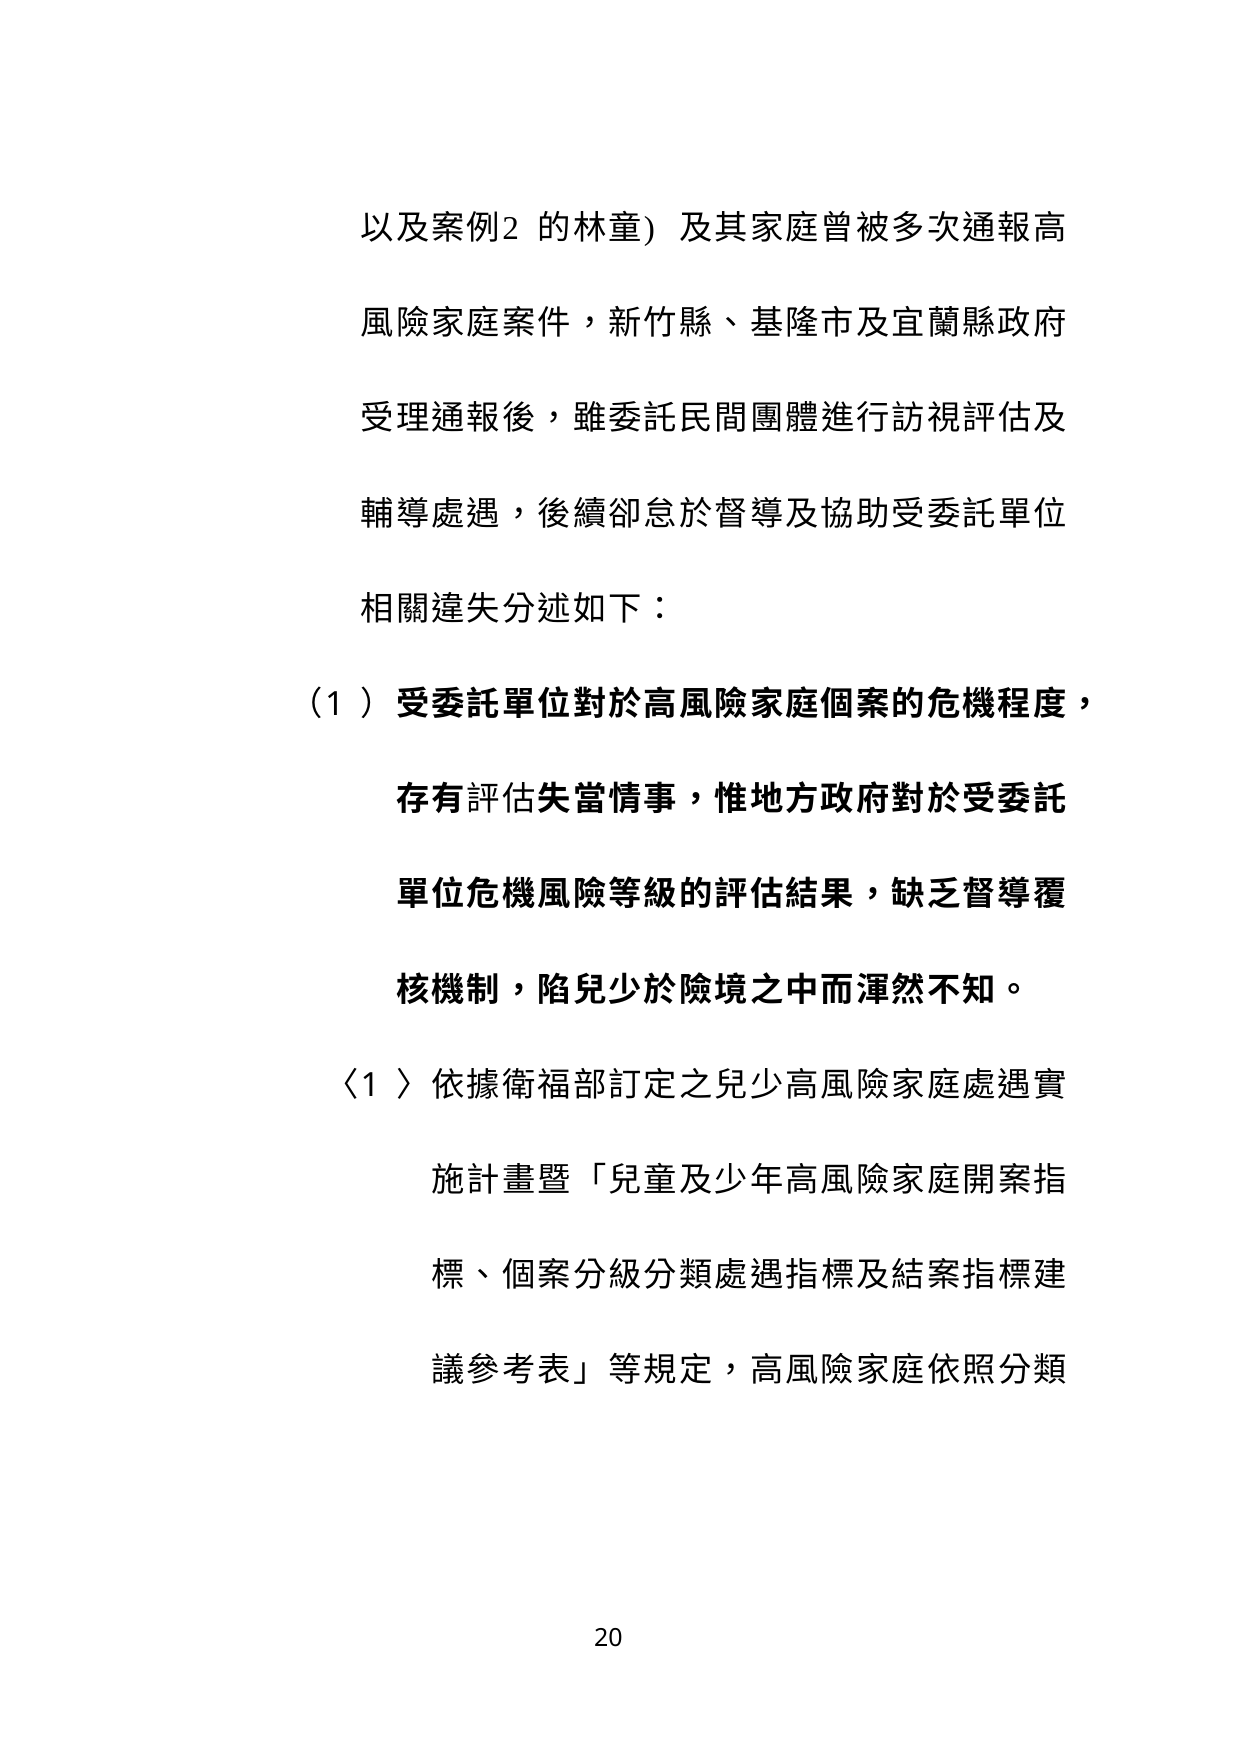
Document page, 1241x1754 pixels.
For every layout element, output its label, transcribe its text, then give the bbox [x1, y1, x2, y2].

subtitle 受委託單位對於高風險家庭個案的危機程度，存有評估失當情事，惟地方政府對於受委託單位危機風險等級的評估結果，缺乏督導覆核機制，陷兒少於險境之中而渾然不知。 [272, 653, 1069, 1034]
